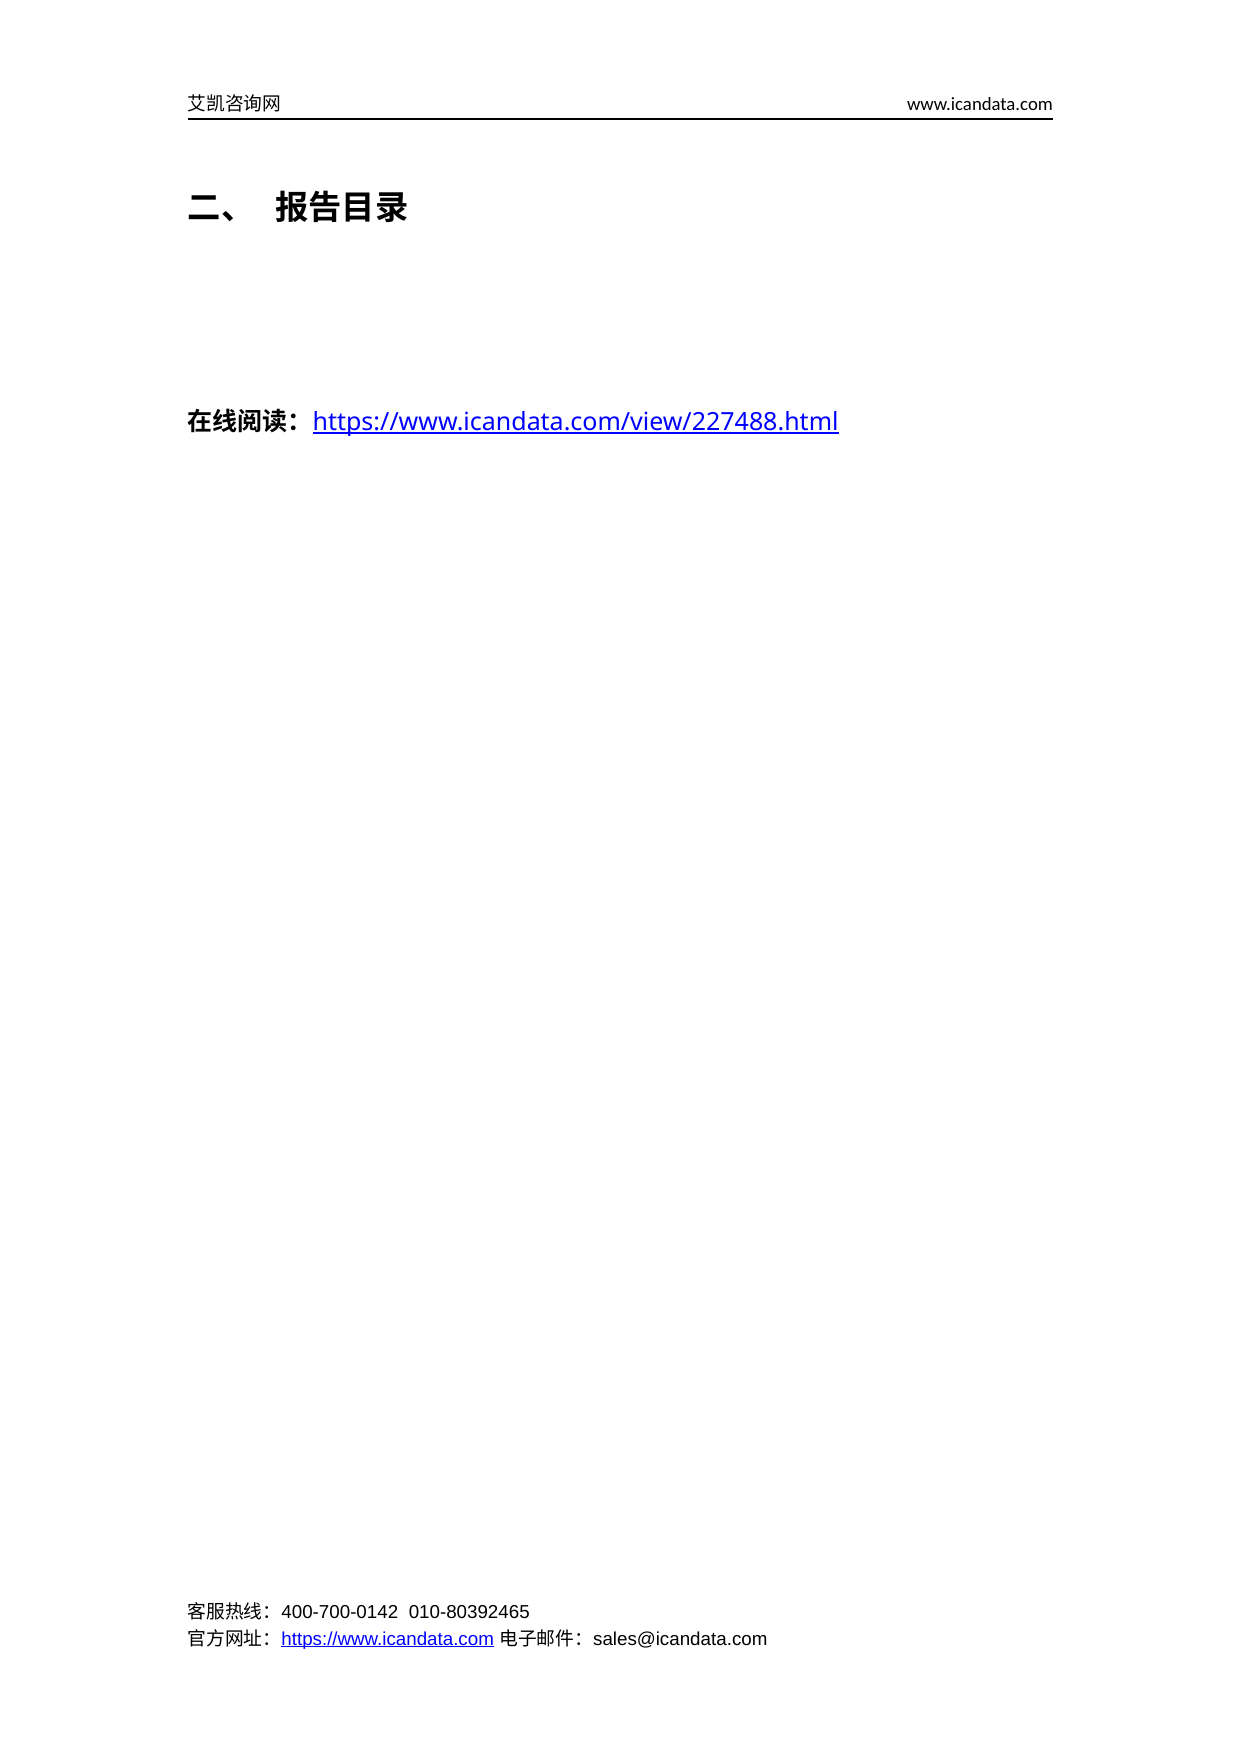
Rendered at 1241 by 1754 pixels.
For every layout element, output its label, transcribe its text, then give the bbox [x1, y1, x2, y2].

text 在线阅读：https://www.icandata.com/view/227488.html [187, 387, 1053, 452]
subtitle 报告目录 [187, 172, 1053, 237]
